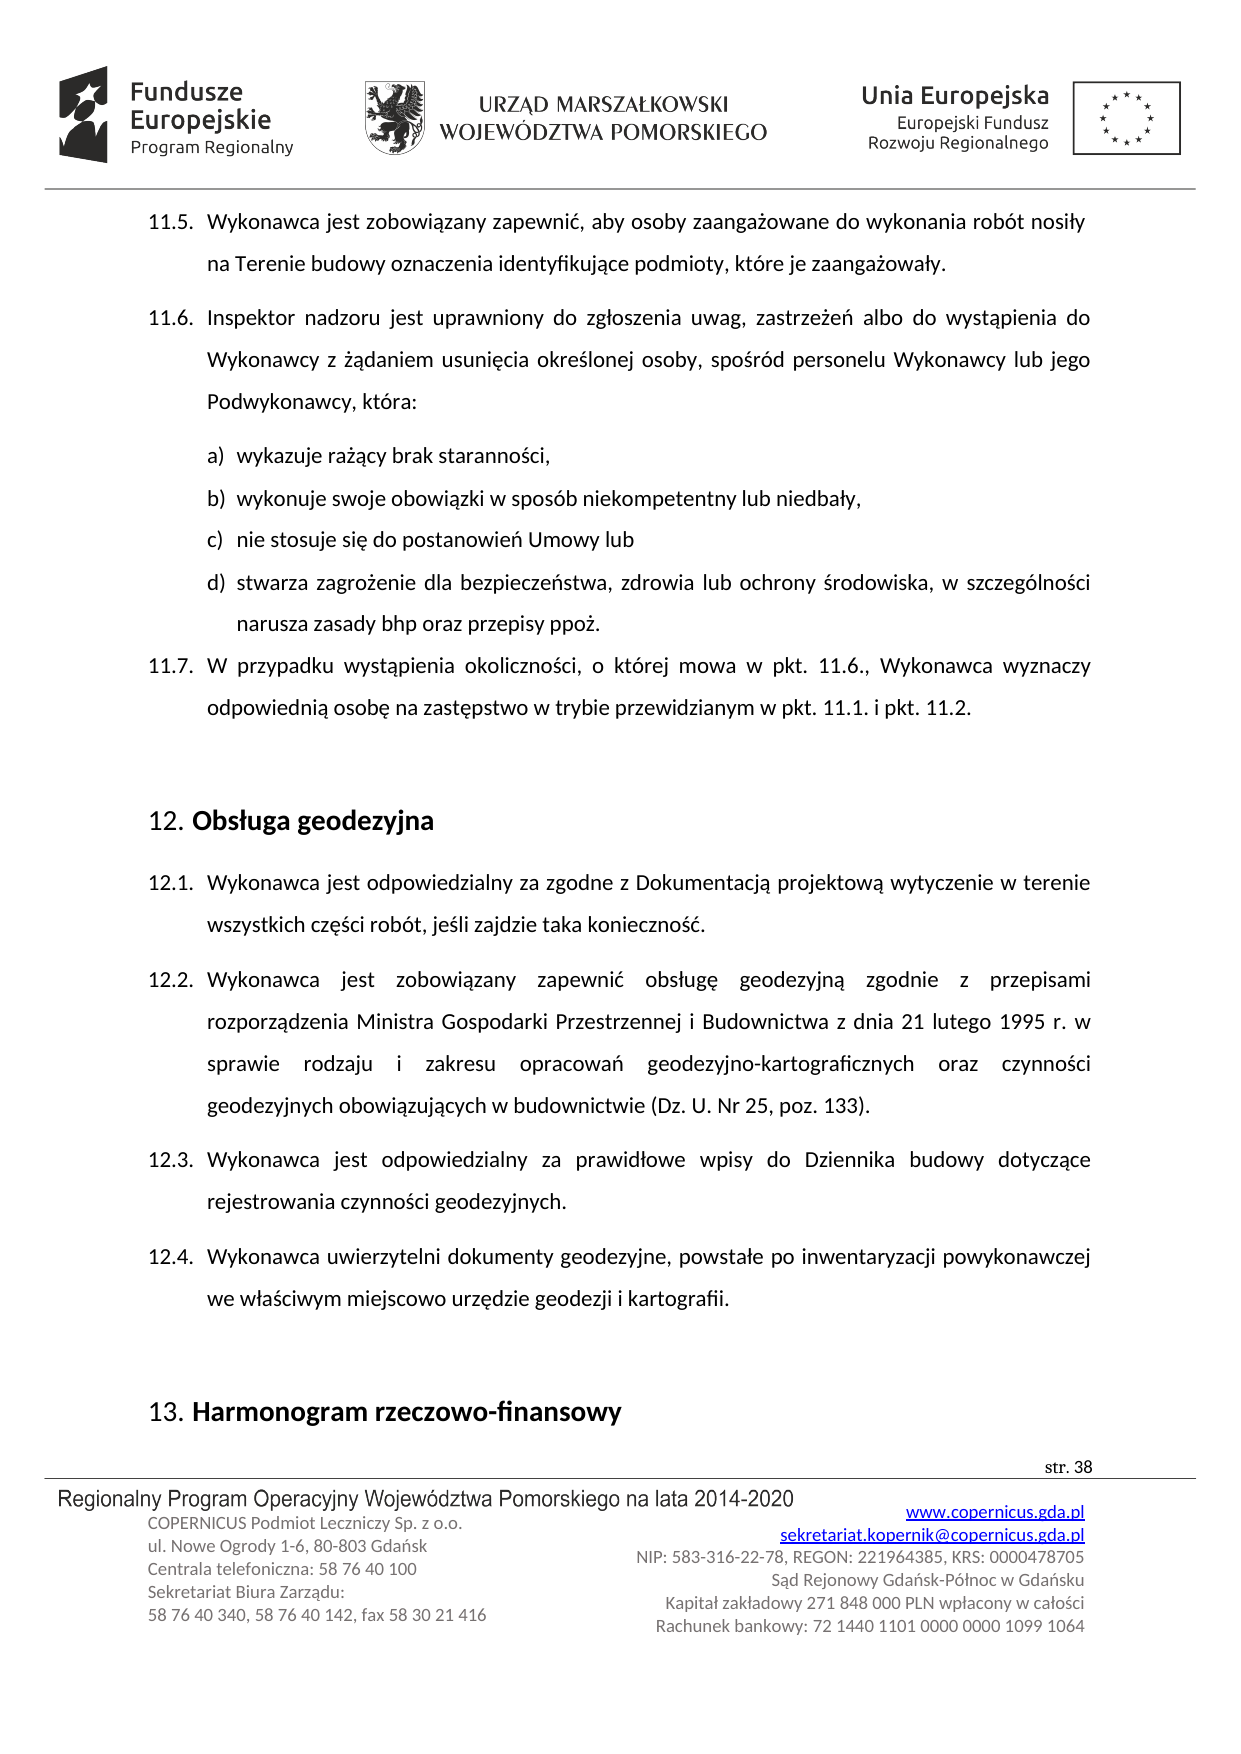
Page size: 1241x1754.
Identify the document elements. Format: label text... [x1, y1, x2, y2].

list wykonuje swoje obowiązki w sposób niekompetentny lub niedbały, [207, 484, 1092, 512]
list Inspektor nadzoru jest uprawniony do zgłoszenia uwag, zastrzeżeń albo do wystąpienia do Wykonawcy z żądaniem usunięcia określonej osoby, spośród personelu Wykonawcy lub jego Podwykonawcy, która: [148, 303, 1092, 415]
list Wykonawca uwierzytelni dokumenty geodezyjne, powstałe po inwentaryzacji powykonawczej we właściwym miejscowo urzędzie geodezji i kartografii. [148, 1242, 1092, 1312]
list Wykonawca jest odpowiedzialny za zgodne z Dokumentacją projektową wytyczenie w terenie wszystkich części robót, jeśli zajdzie taka konieczność. [148, 868, 1092, 938]
list stwarza zagrożenie dla bezpieczeństwa, zdrowia lub ochrony środowiska, w szczególności narusza zasady bhp oraz przepisy ppoż. [207, 568, 1092, 638]
list W przypadku wystąpienia okoliczności, o której mowa w pkt. 11.6., Wykonawca wyznaczy odpowiednią osobę na zastępstwo w trybie przewidzianym w pkt. 11.1. i pkt. 11.2. [148, 652, 1092, 722]
picture [44, 66, 1196, 190]
picture [44, 1478, 1197, 1511]
list nie stosuje się do postanowień Umowy lub [207, 526, 1092, 554]
list Wykonawca jest zobowiązany zapewnić, aby osoby zaangażowane do wykonania robót nosiły na Terenie budowy oznaczenia identyfikujące podmioty, które je zaangażowały. [148, 207, 1092, 277]
list wykazuje rażący brak staranności, [207, 442, 1092, 470]
list Wykonawca jest odpowiedzialny za prawidłowe wpisy do Dziennika budowy dotyczące rejestrowania czynności geodezyjnych. [148, 1145, 1092, 1215]
list Harmonogram rzeczowo-finansowy [148, 1393, 1092, 1428]
list Wykonawca jest zobowiązany zapewnić obsługę geodezyjną zgodnie z przepisami rozporządzenia Ministra Gospodarki Przestrzennej i Budownictwa z dnia 21 lutego 1995 r. w sprawie rodzaju i zakresu opracowań geodezyjno-kartograficznych oraz czynności geodezyjnych obowiązujących w budownictwie (Dz. U. Nr 25, poz. 133). [148, 965, 1092, 1119]
list Obsługa geodezyjna [148, 802, 1092, 838]
